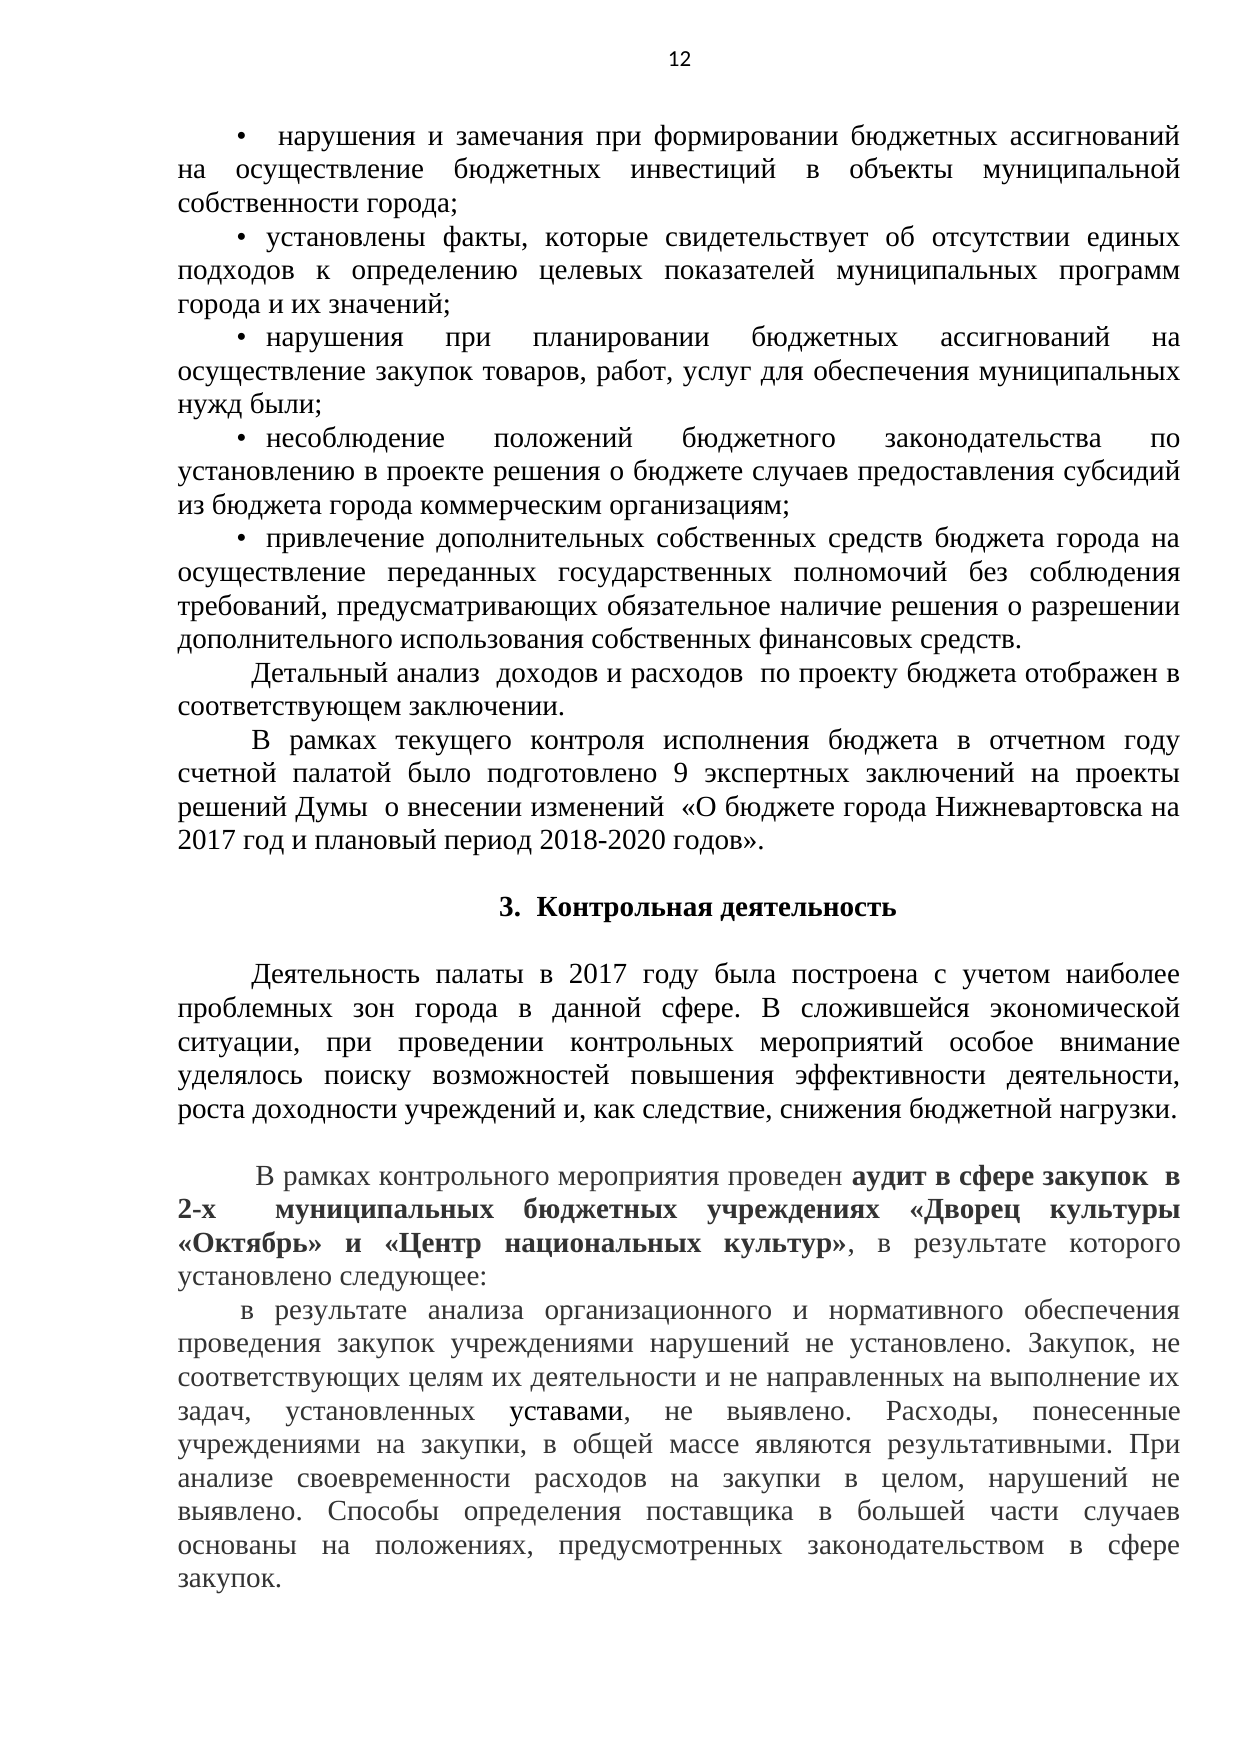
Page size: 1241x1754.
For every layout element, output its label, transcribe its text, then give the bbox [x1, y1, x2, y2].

list Контрольная деятельность [215, 889, 1181, 923]
text В рамках текущего контроля исполнения бюджета в отчетном году счетной палатой было подготовлено 9 экспертных заключений на проекты решений Думы о внесении изменений «О бюджете города Нижневартовска на 2017 год и плановый период 2018-2020 годов». [177, 722, 1181, 856]
text В рамках контрольного мероприятия проведен аудит в сфере закупок в 2-х муниципальных бюджетных учреждениях «Дворец культуры «Октябрь» и «Центр национальных культур», в результате которого установлено следующее: [177, 1158, 1181, 1292]
text Детальный анализ доходов и расходов по проекту бюджета отображен в соответствующем заключении. [177, 655, 1181, 722]
list нарушения при планировании бюджетных ассигнований на осуществление закупок товаров, работ, услуг для обеспечения муниципальных нужд были; [177, 319, 1181, 420]
text в результате анализа организационного и нормативного обеспечения проведения закупок учреждениями нарушений не установлено. Закупок, не соответствующих целям их деятельности и не направленных на выполнение их задач, установленных уставами, не выявлено. Расходы, понесенные учреждениями на закупки, в общей массе являются результативными. При анализе своевременности расходов на закупки в целом, нарушений не выявлено. Способы определения поставщика в большей части случаев основаны на положениях, предусмотренных законодательством в сфере закупок. [177, 1292, 1181, 1594]
list нарушения и замечания при формировании бюджетных ассигнований на осуществление бюджетных инвестиций в объекты муниципальной собственности города; [177, 118, 1181, 219]
text Деятельность палаты в 2017 году была построена с учетом наиболее проблемных зон города в данной сфере. В сложившейся экономической ситуации, при проведении контрольных мероприятий особое внимание уделялось поиску возможностей повышения эффективности деятельности, роста доходности учреждений и, как следствие, снижения бюджетной нагрузки. [177, 957, 1181, 1124]
list установлены факты, которые свидетельствует об отсутствии единых подходов к определению целевых показателей муниципальных программ города и их значений; [177, 219, 1181, 319]
list несоблюдение положений бюджетного законодательства по установлению в проекте решения о бюджете случаев предоставления субсидий из бюджета города коммерческим организациям; [177, 420, 1181, 521]
list привлечение дополнительных собственных средств бюджета города на осуществление переданных государственных полномочий без соблюдения требований, предусматривающих обязательное наличие решения о разрешении дополнительного использования собственных финансовых средств. [177, 521, 1181, 655]
